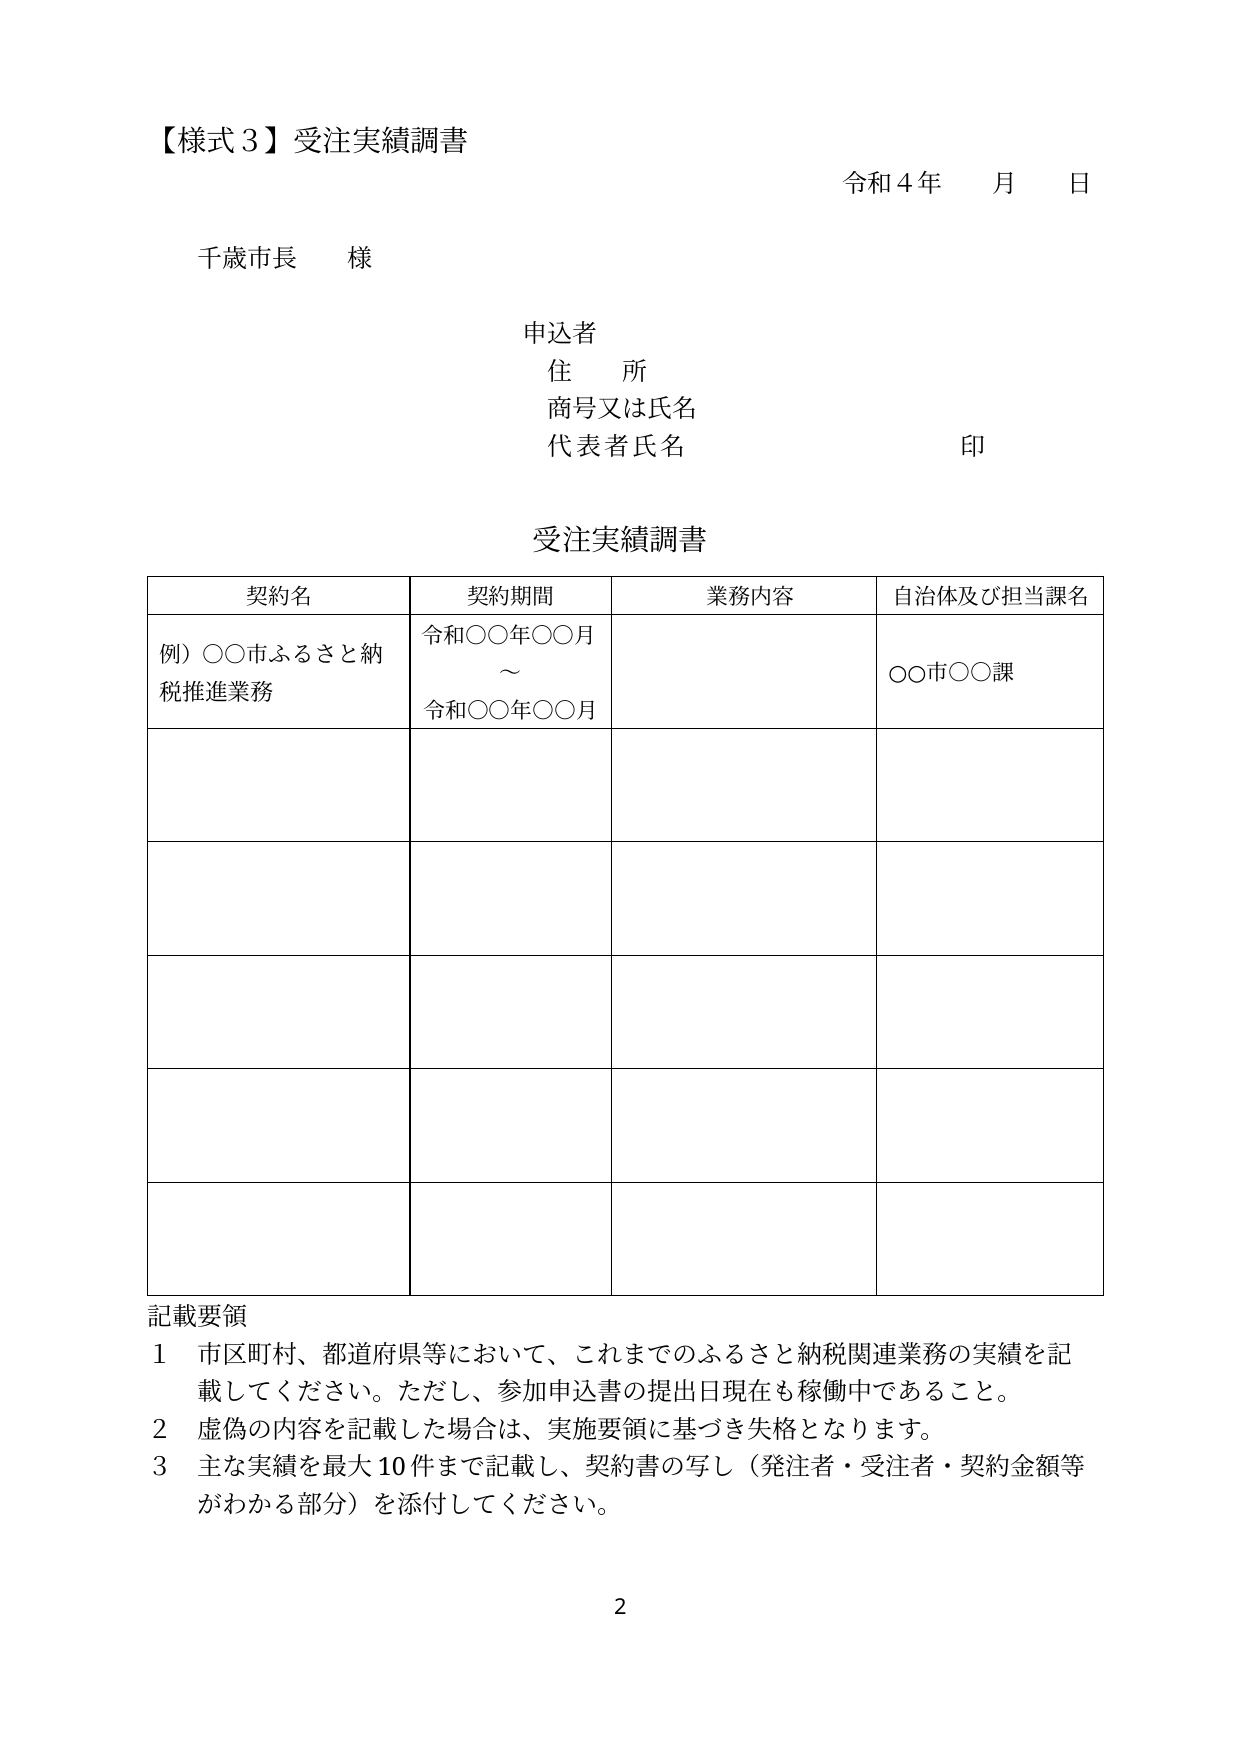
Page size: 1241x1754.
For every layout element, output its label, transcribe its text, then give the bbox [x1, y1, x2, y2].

table_cell [411, 729, 611, 841]
text 申込者 [148, 313, 1092, 351]
table_cell [148, 1069, 409, 1182]
text 記載要領 [148, 1296, 1092, 1334]
table_cell [411, 1069, 611, 1182]
table_cell [877, 1069, 1103, 1182]
text ３ 主な実績を最大10件まで記載し、契約書の写し（発注者・受注者・契約金額等がわかる部分）を添付してください。 [148, 1446, 1092, 1521]
table_cell [877, 1183, 1103, 1295]
table_cell [148, 956, 409, 1068]
table_cell [612, 956, 876, 1068]
table_cell [612, 1183, 876, 1295]
table_cell [148, 1183, 409, 1295]
table_cell 例）○○市ふるさと納税推進業務 [148, 615, 409, 728]
table_cell [877, 842, 1103, 955]
table_cell 令和○○年○○月 ～ 令和○○年○○月 [411, 615, 611, 728]
table_cell [877, 956, 1103, 1068]
text 代表者氏名 印 [148, 426, 1092, 463]
table_cell [148, 729, 409, 841]
text 商号又は氏名 [148, 388, 1092, 426]
text １ 市区町村、都道府県等において、これまでのふるさと納税関連業務の実績を記載してください。ただし、参加申込書の提出日現在も稼働中であること。 [148, 1334, 1092, 1409]
table_header 自治体及び担当課名 [877, 577, 1103, 614]
text ２ 虚偽の内容を記載した場合は、実施要領に基づき失格となります。 [148, 1409, 1092, 1446]
table_cell [612, 729, 876, 841]
text 令和４年 月 日 [148, 163, 1092, 201]
table_cell ○○市○○課 [877, 615, 1103, 728]
table_header 契約期間 [411, 577, 611, 614]
text 受注実績調書 [148, 501, 1092, 576]
table_cell [877, 729, 1103, 841]
table_cell [411, 842, 611, 955]
table_cell [411, 1183, 611, 1295]
table_header 契約名 [148, 577, 409, 614]
text 住所 [148, 351, 1092, 388]
table_cell [148, 842, 409, 955]
table_cell [411, 956, 611, 1068]
table_cell [612, 615, 876, 728]
table_cell [612, 842, 876, 955]
text 千歳市長 様 [148, 238, 1092, 276]
table_cell [612, 1069, 876, 1182]
table_header 業務内容 [612, 577, 876, 614]
